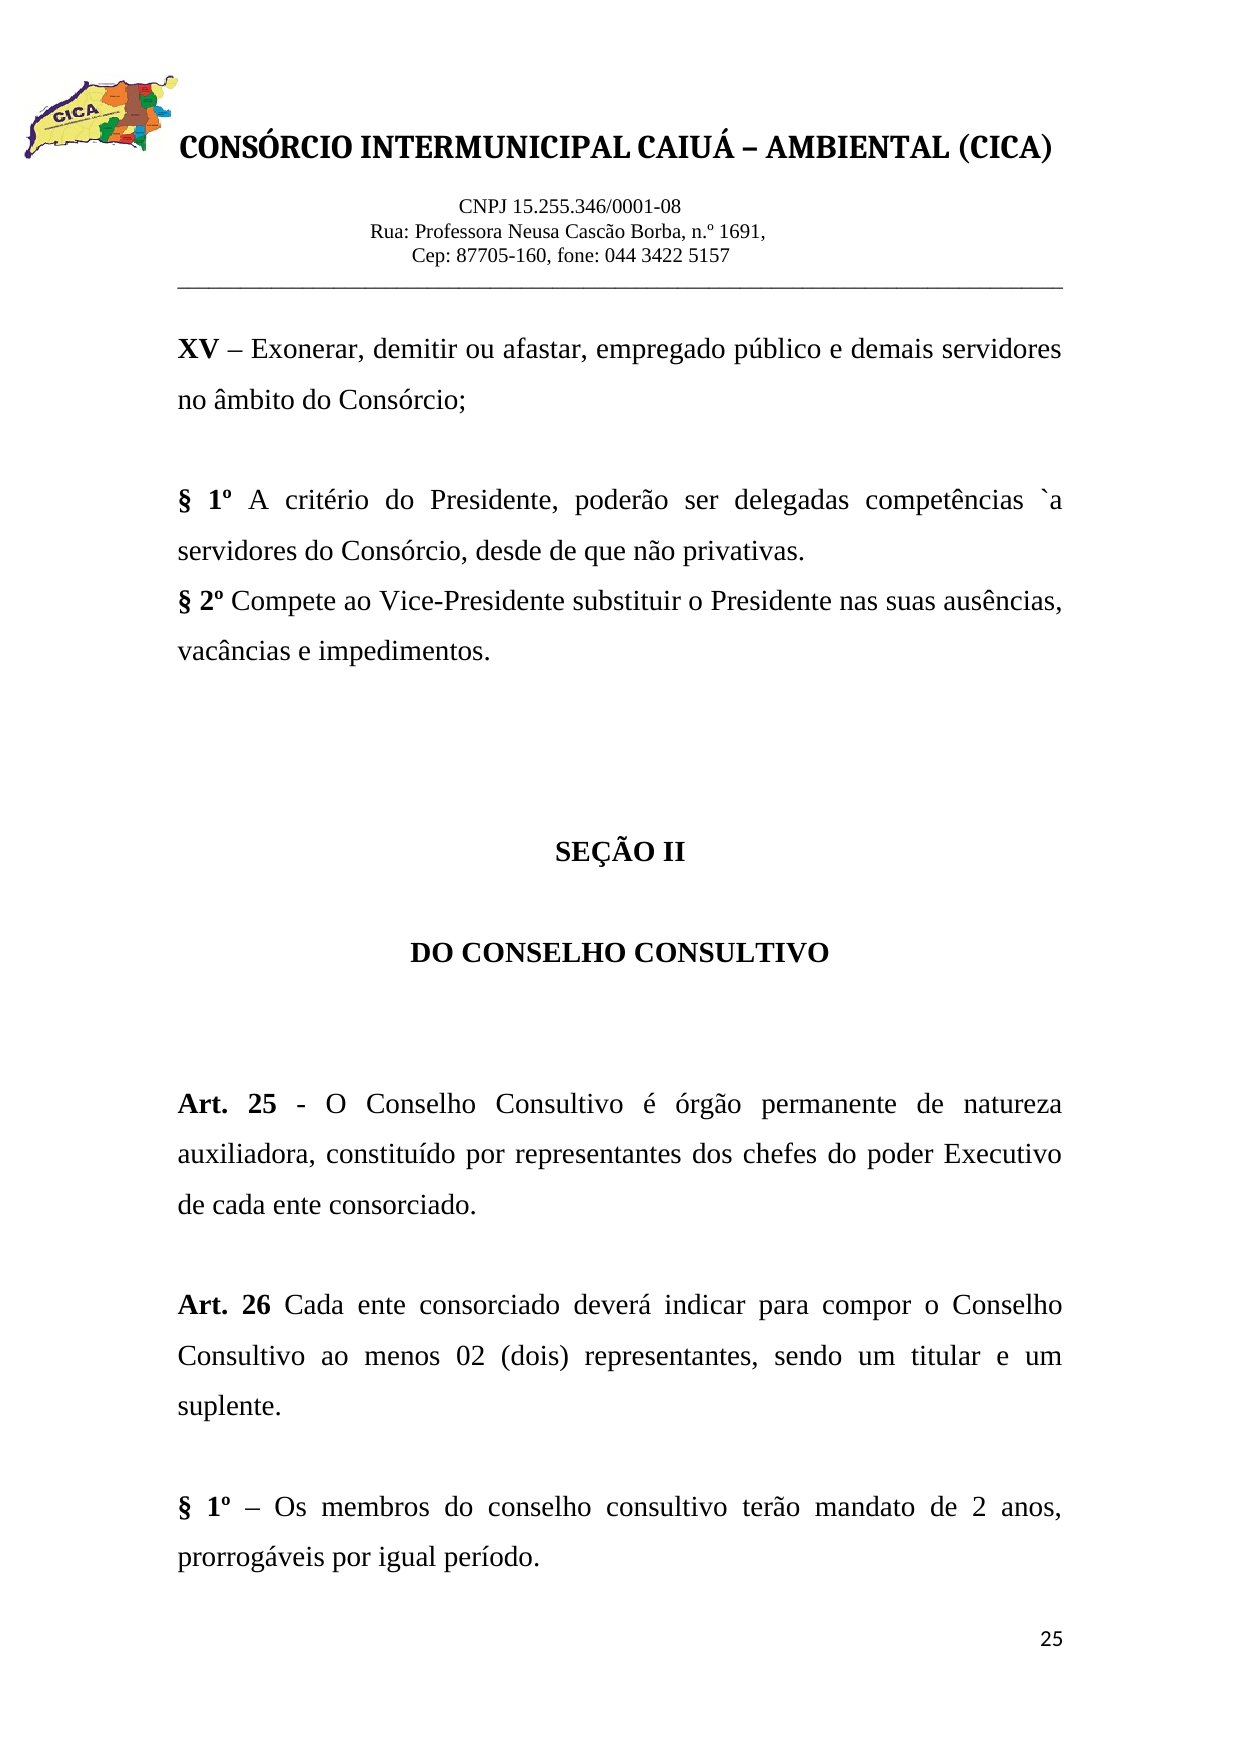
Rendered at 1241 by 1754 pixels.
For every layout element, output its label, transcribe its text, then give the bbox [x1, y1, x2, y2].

picture [23, 73, 180, 159]
text § 1º – Os membros do conselho consultivo terão mandato de 2 anos, prorrogáveis por igual período. [177, 1489, 1063, 1572]
text DO CONSELHO CONSULTIVO [177, 935, 1063, 969]
text § 2º Compete ao Vice-Presidente substituir o Presidente nas suas ausências, vacâncias e impedimentos. [177, 583, 1063, 667]
text XV – Exonerar, demitir ou afastar, empregado público e demais servidores no âmbito do Consórcio; [177, 331, 1063, 415]
text § 1º A critério do Presidente, poderão ser delegadas competências `a servidores do Consórcio, desde de que não privativas. [177, 482, 1063, 566]
text Art. 25 - O Conselho Consultivo é órgão permanente de natureza auxiliadora, constituído por representantes dos chefes do poder Executivo de cada ente consorciado. [177, 1086, 1063, 1220]
text SEÇÃO II [177, 834, 1063, 868]
text Art. 26 Cada ente consorciado deverá indicar para compor o Conselho Consultivo ao menos 02 (dois) representantes, sendo um titular e um suplente. [177, 1287, 1063, 1422]
